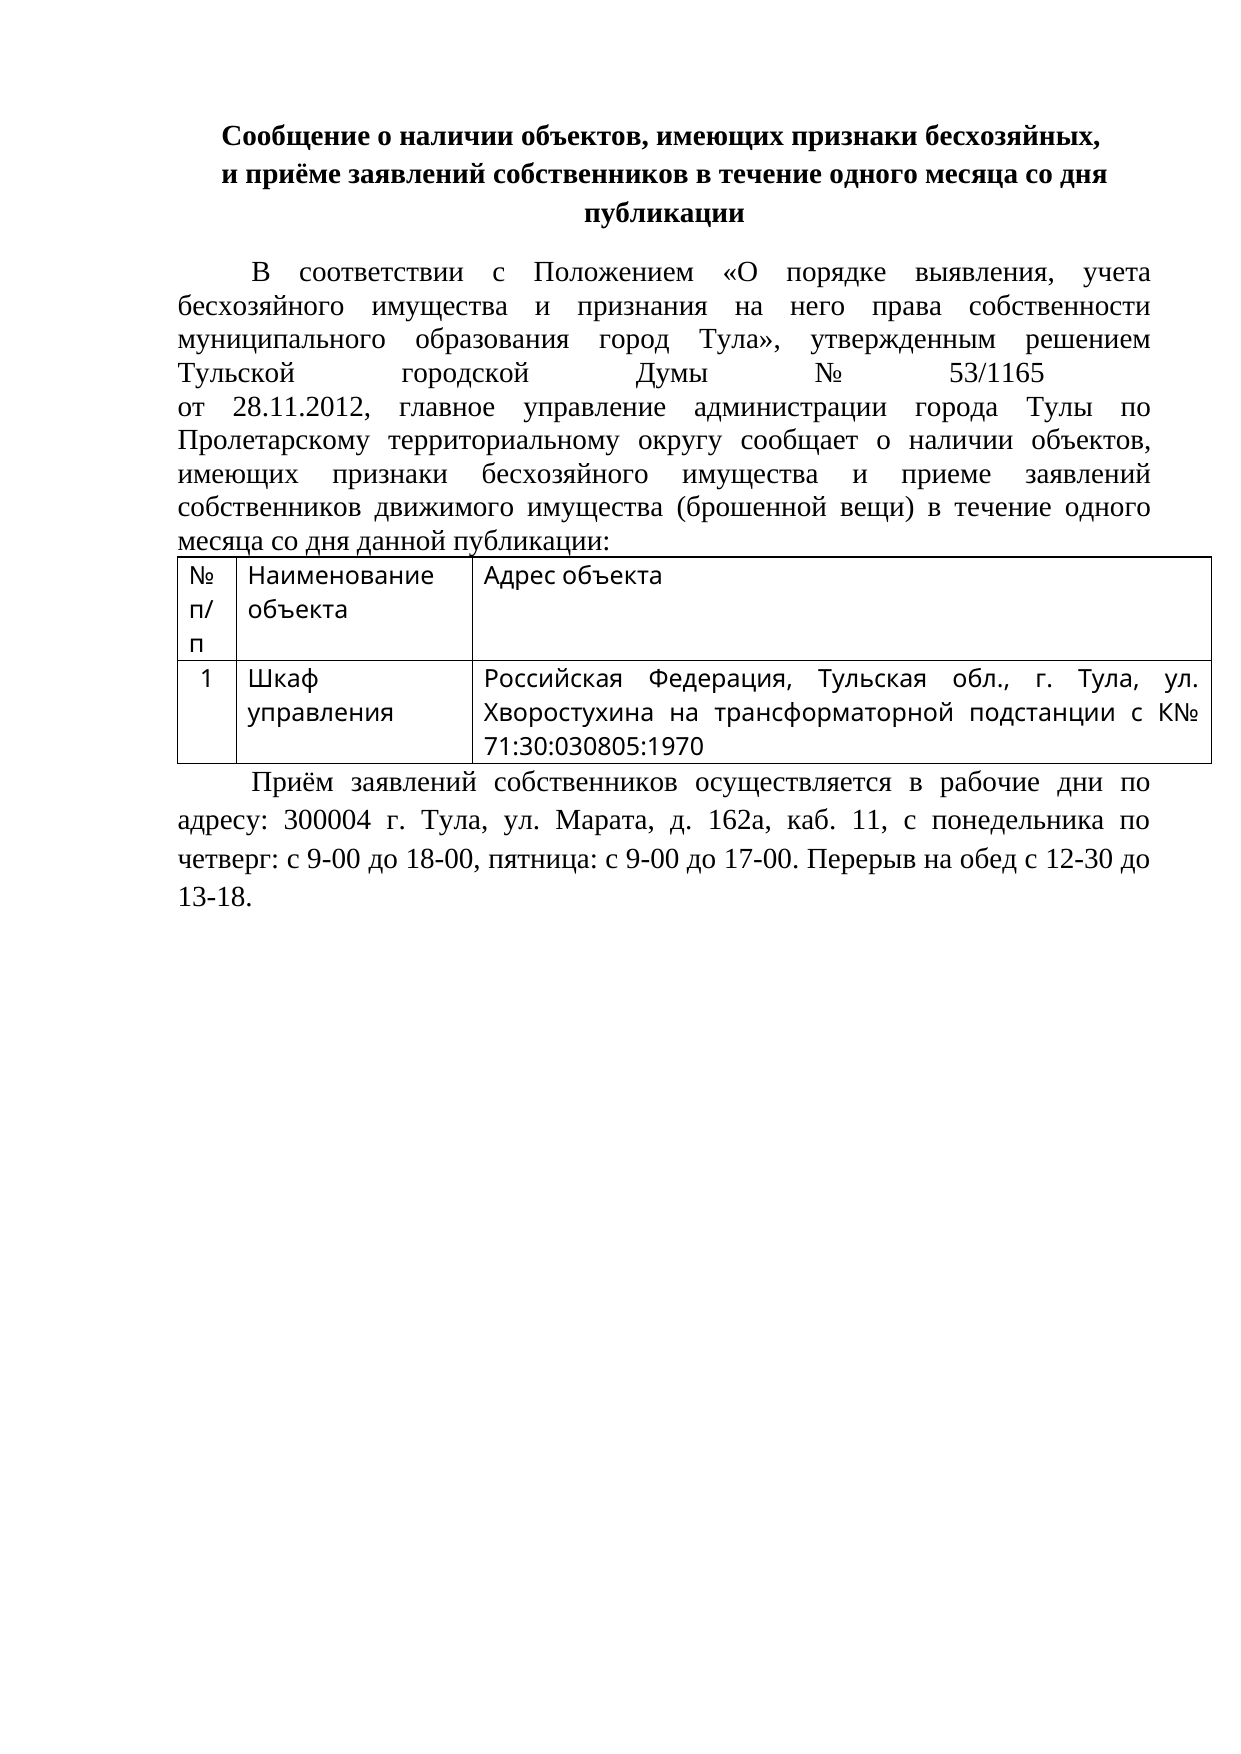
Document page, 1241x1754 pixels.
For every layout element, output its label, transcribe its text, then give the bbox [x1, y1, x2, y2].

table_header № п/п [178, 558, 236, 660]
table_cell Шкаф управления [237, 661, 472, 763]
table_header Адрес объекта [473, 558, 1211, 660]
text В соответствии с Положением «О порядке выявления, учета бесхозяйного имущества и признания на него права собственности муниципального образования город Тула», утвержденным решением Тульской городской Думы № 53/1165 от 28.11.2012, главное управление администрации города Тулы по Пролетарскому территориальному округу сообщает о наличии объектов, имеющих признаки бесхозяйного имущества и приеме заявлений собственников движимого имущества (брошенной вещи) в течение одного месяца со дня данной публикации: [177, 254, 1152, 556]
text Приём заявлений собственников осуществляется в рабочие дни по адресу: 300004 г. Тула, ул. Марата, д. 162а, каб. 11, с понедельника по четверг: с 9-00 до 18-00, пятница: с 9-00 до 17-00. Перерыв на обед с 12-30 до 13-18. [177, 764, 1152, 913]
text Сообщение о наличии объектов, имеющих признаки бесхозяйных, и приёме заявлений собственников в течение одного месяца со дня публикации [177, 118, 1152, 229]
table_cell 1 [178, 661, 236, 763]
table_header Наименование объекта [237, 558, 472, 660]
table_cell Российская Федерация, Тульская обл., г. Тула, ул. Хворостухина на трансформаторной подстанции с К№ 71:30:030805:1970 [473, 661, 1211, 763]
